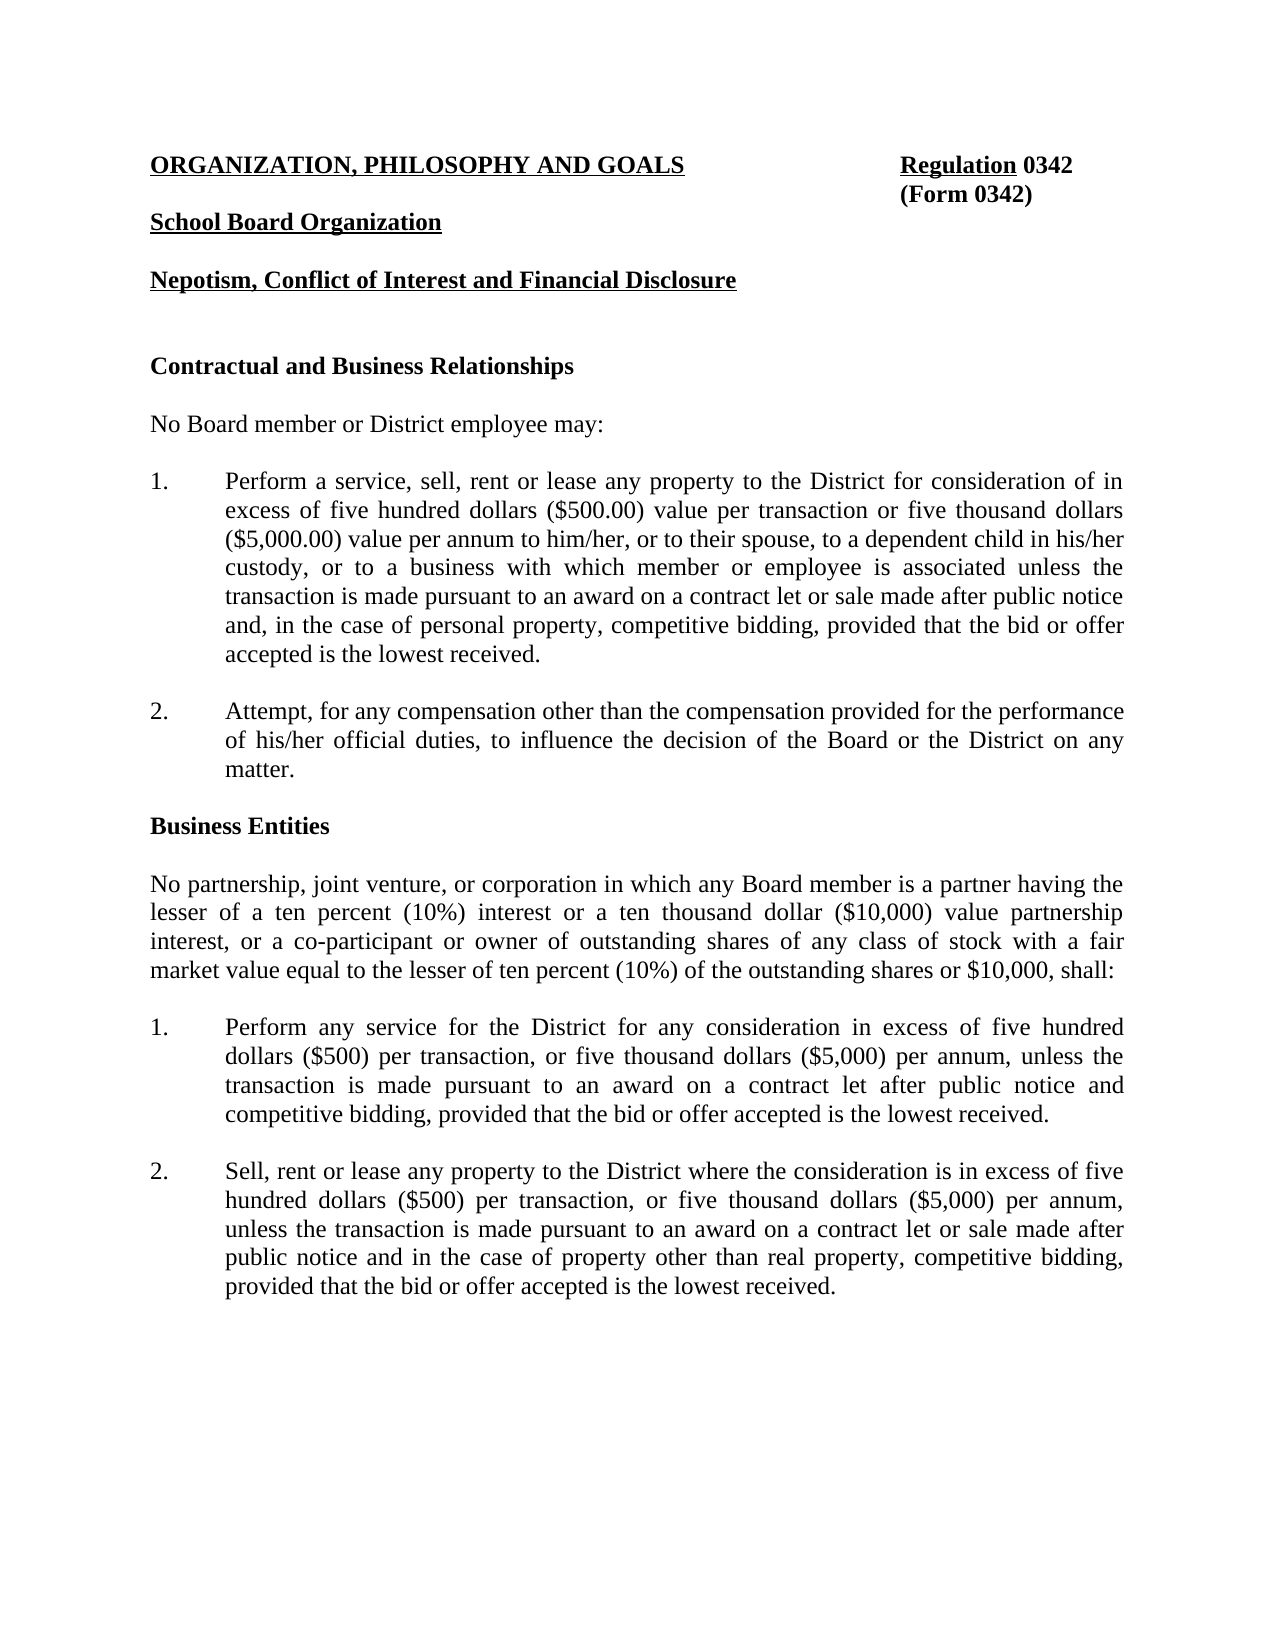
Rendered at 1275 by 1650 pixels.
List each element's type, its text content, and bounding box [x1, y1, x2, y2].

subtitle ORGANIZATION, PHILOSOPHY AND GOALS Regulation 0342 [150, 150, 1125, 179]
list Attempt, for any compensation other than the compensation provided for the performance of his/her official duties, to influence the decision of the Board or the District on any matter. [150, 696, 1125, 782]
subtitle Nepotism, Conflict of Interest and Financial Disclosure [150, 265, 1125, 294]
list Sell, rent or lease any property to the District where the consideration is in excess of five hundred dollars ($500) per transaction, or five thousand dollars ($5,000) per annum, unless the transaction is made pursuant to an award on a contract let or sale made after public notice and in the case of property other than real property, competitive bidding, provided that the bid or offer accepted is the lowest received. [150, 1156, 1125, 1300]
text No partnership, joint venture, or corporation in which any Board member is a partner having the lesser of a ten percent (10%) interest or a ten thousand dollar ($10,000) value partnership interest, or a co-participant or owner of outstanding shares of any class of stock with a fair market value equal to the lesser of ten percent (10%) of the outstanding shares or $10,000, shall: [150, 869, 1125, 984]
subtitle (Form 0342) [150, 179, 1125, 207]
subtitle Business Entities [150, 811, 1125, 840]
list Perform a service, sell, rent or lease any property to the District for consideration of in excess of five hundred dollars ($500.00) value per transaction or five thousand dollars ($5,000.00) value per annum to him/her, or to their spouse, to a dependent child in his/her custody, or to a business with which member or employee is associated unless the transaction is made pursuant to an award on a contract let or sale made after public notice and, in the case of personal property, competitive bidding, provided that the bid or offer accepted is the lowest received. [150, 466, 1125, 667]
text No Board member or District employee may: [150, 409, 1125, 437]
list Perform any service for the District for any consideration in excess of five hundred dollars ($500) per transaction, or five thousand dollars ($5,000) per annum, unless the transaction is made pursuant to an award on a contract let after public notice and competitive bidding, provided that the bid or offer accepted is the lowest received. [150, 1012, 1125, 1127]
subtitle Contractual and Business Relationships [150, 351, 1125, 380]
text School Board Organization [150, 207, 1125, 236]
